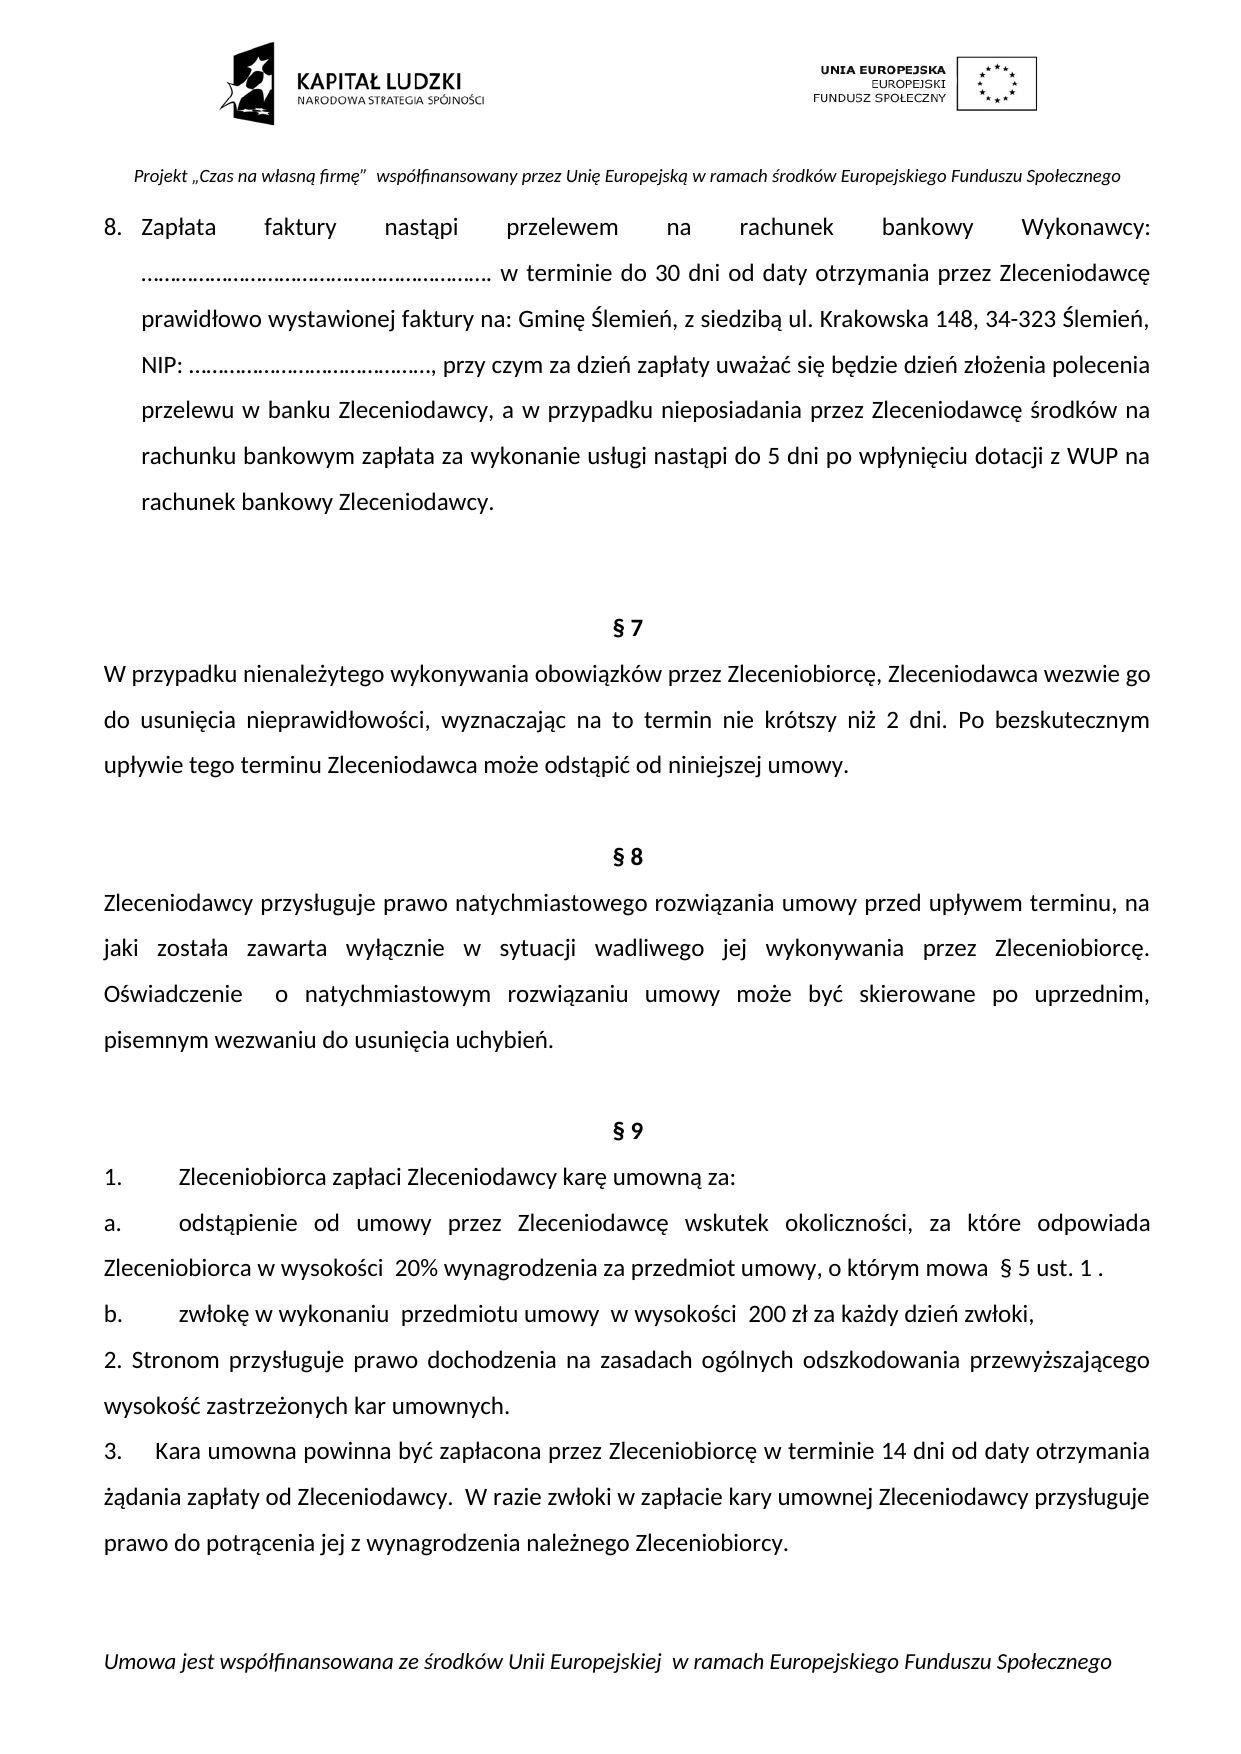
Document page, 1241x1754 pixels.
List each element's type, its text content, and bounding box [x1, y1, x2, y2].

text § 9 [103, 1115, 1152, 1146]
list odstąpienie od umowy przez Zleceniodawcę wskutek okoliczności, za które odpowiada Zleceniobiorca w wysokości 20% wynagrodzenia za przedmiot umowy, o którym mowa § 5 ust. 1 . [103, 1207, 1152, 1283]
list zwłokę w wykonaniu przedmiotu umowy w wysokości 200 zł za każdy dzień zwłoki, [103, 1298, 1152, 1329]
text Zleceniodawcy przysługuje prawo natychmiastowego rozwiązania umowy przed upływem terminu, na jaki została zawarta wyłącznie w sytuacji wadliwego jej wykonywania przez Zleceniobiorcę. Oświadczenie o natychmiastowym rozwiązaniu umowy może być skierowane po uprzednim, pisemnym wezwaniu do usunięcia uchybień. [103, 887, 1152, 1054]
list Zleceniobiorca zapłaci Zleceniodawcy karę umowną za: [103, 1161, 1152, 1192]
picture [155, 29, 1101, 139]
text § 8 [103, 841, 1152, 872]
text W przypadku nienależytego wykonywania obowiązków przez Zleceniobiorcę, Zleceniodawca wezwie go do usunięcia nieprawidłowości, wyznaczając na to termin nie krótszy niż 2 dni. Po bezskutecznym upływie tego terminu Zleceniodawca może odstąpić od niniejszej umowy. [103, 658, 1152, 780]
text 2. Stronom przysługuje prawo dochodzenia na zasadach ogólnych odszkodowania przewyższającego wysokość zastrzeżonych kar umownych. [103, 1344, 1152, 1420]
text 3. Kara umowna powinna być zapłacona przez Zleceniobiorcę w terminie 14 dni od daty otrzymania żądania zapłaty od Zleceniodawcy. W razie zwłoki w zapłacie kary umownej Zleceniodawcy przysługuje prawo do potrącenia jej z wynagrodzenia należnego Zleceniobiorcy. [103, 1436, 1152, 1557]
list Zapłata faktury nastąpi przelewem na rachunek bankowy Wykonawcy: ……………………………………………………. w terminie do 30 dni od daty otrzymania przez Zleceniodawcę prawidłowo wystawionej faktury na: Gminę Ślemień, z siedzibą ul. Krakowska 148, 34-323 Ślemień, NIP: ……………………………………, przy czym za dzień zapłaty uważać się będzie dzień złożenia polecenia przelewu w banku Zleceniodawcy, a w przypadku nieposiadania przez Zleceniodawcę środków na rachunku bankowym zapłata za wykonanie usługi nastąpi do 5 dni po wpłynięciu dotacji z WUP na rachunek bankowy Zleceniodawcy. [103, 212, 1152, 516]
text § 7 [103, 612, 1152, 643]
